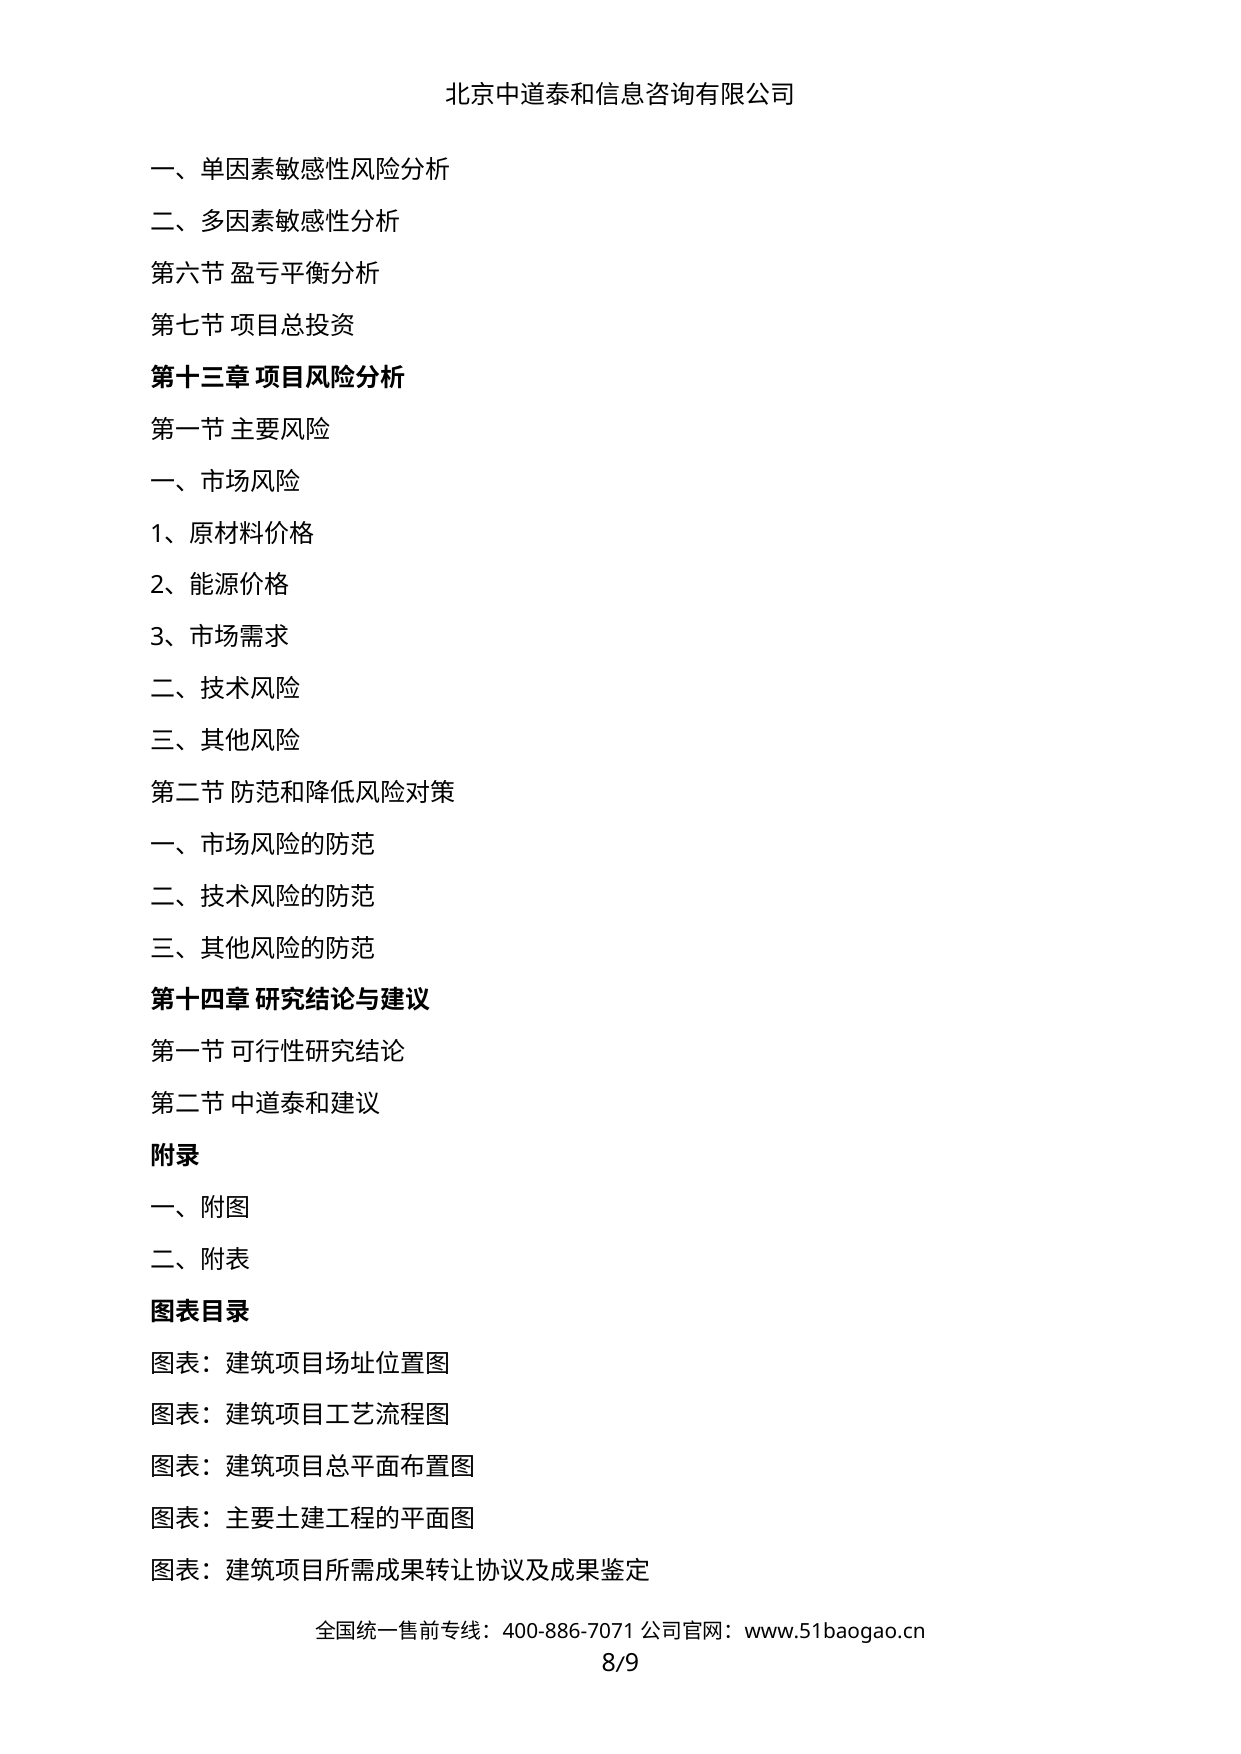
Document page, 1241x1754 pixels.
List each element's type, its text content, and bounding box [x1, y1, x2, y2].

text 第十四章 研究结论与建议 [150, 980, 1090, 1016]
text 二、多因素敏感性分析 [150, 202, 1090, 238]
text 一、市场风险 [150, 461, 1090, 497]
text 第六节 盈亏平衡分析 [150, 254, 1090, 290]
text 一、附图 [150, 1187, 1090, 1224]
text 图表：建筑项目所需成果转让协议及成果鉴定 [150, 1551, 1090, 1587]
text 第二节 中道泰和建议 [150, 1084, 1090, 1120]
text 三、其他风险的防范 [150, 928, 1090, 964]
text 图表：建筑项目总平面布置图 [150, 1447, 1090, 1483]
text 3、市场需求 [150, 617, 1090, 653]
text 第二节 防范和降低风险对策 [150, 772, 1090, 809]
text 图表：主要土建工程的平面图 [150, 1499, 1090, 1535]
text 2、能源价格 [150, 565, 1090, 601]
text 二、附表 [150, 1239, 1090, 1276]
text 图表：建筑项目场址位置图 [150, 1343, 1090, 1379]
text 第一节 主要风险 [150, 409, 1090, 446]
text 1、原材料价格 [150, 513, 1090, 549]
text 图表：建筑项目工艺流程图 [150, 1395, 1090, 1431]
text 附录 [150, 1136, 1090, 1172]
text 第七节 项目总投资 [150, 306, 1090, 342]
text 第一节 可行性研究结论 [150, 1032, 1090, 1068]
text 一、单因素敏感性风险分析 [150, 150, 1090, 186]
text 二、技术风险的防范 [150, 876, 1090, 912]
text 一、市场风险的防范 [150, 824, 1090, 861]
text 图表目录 [150, 1291, 1090, 1327]
text 三、其他风险 [150, 721, 1090, 757]
text 二、技术风险 [150, 669, 1090, 705]
text 第十三章 项目风险分析 [150, 357, 1090, 394]
